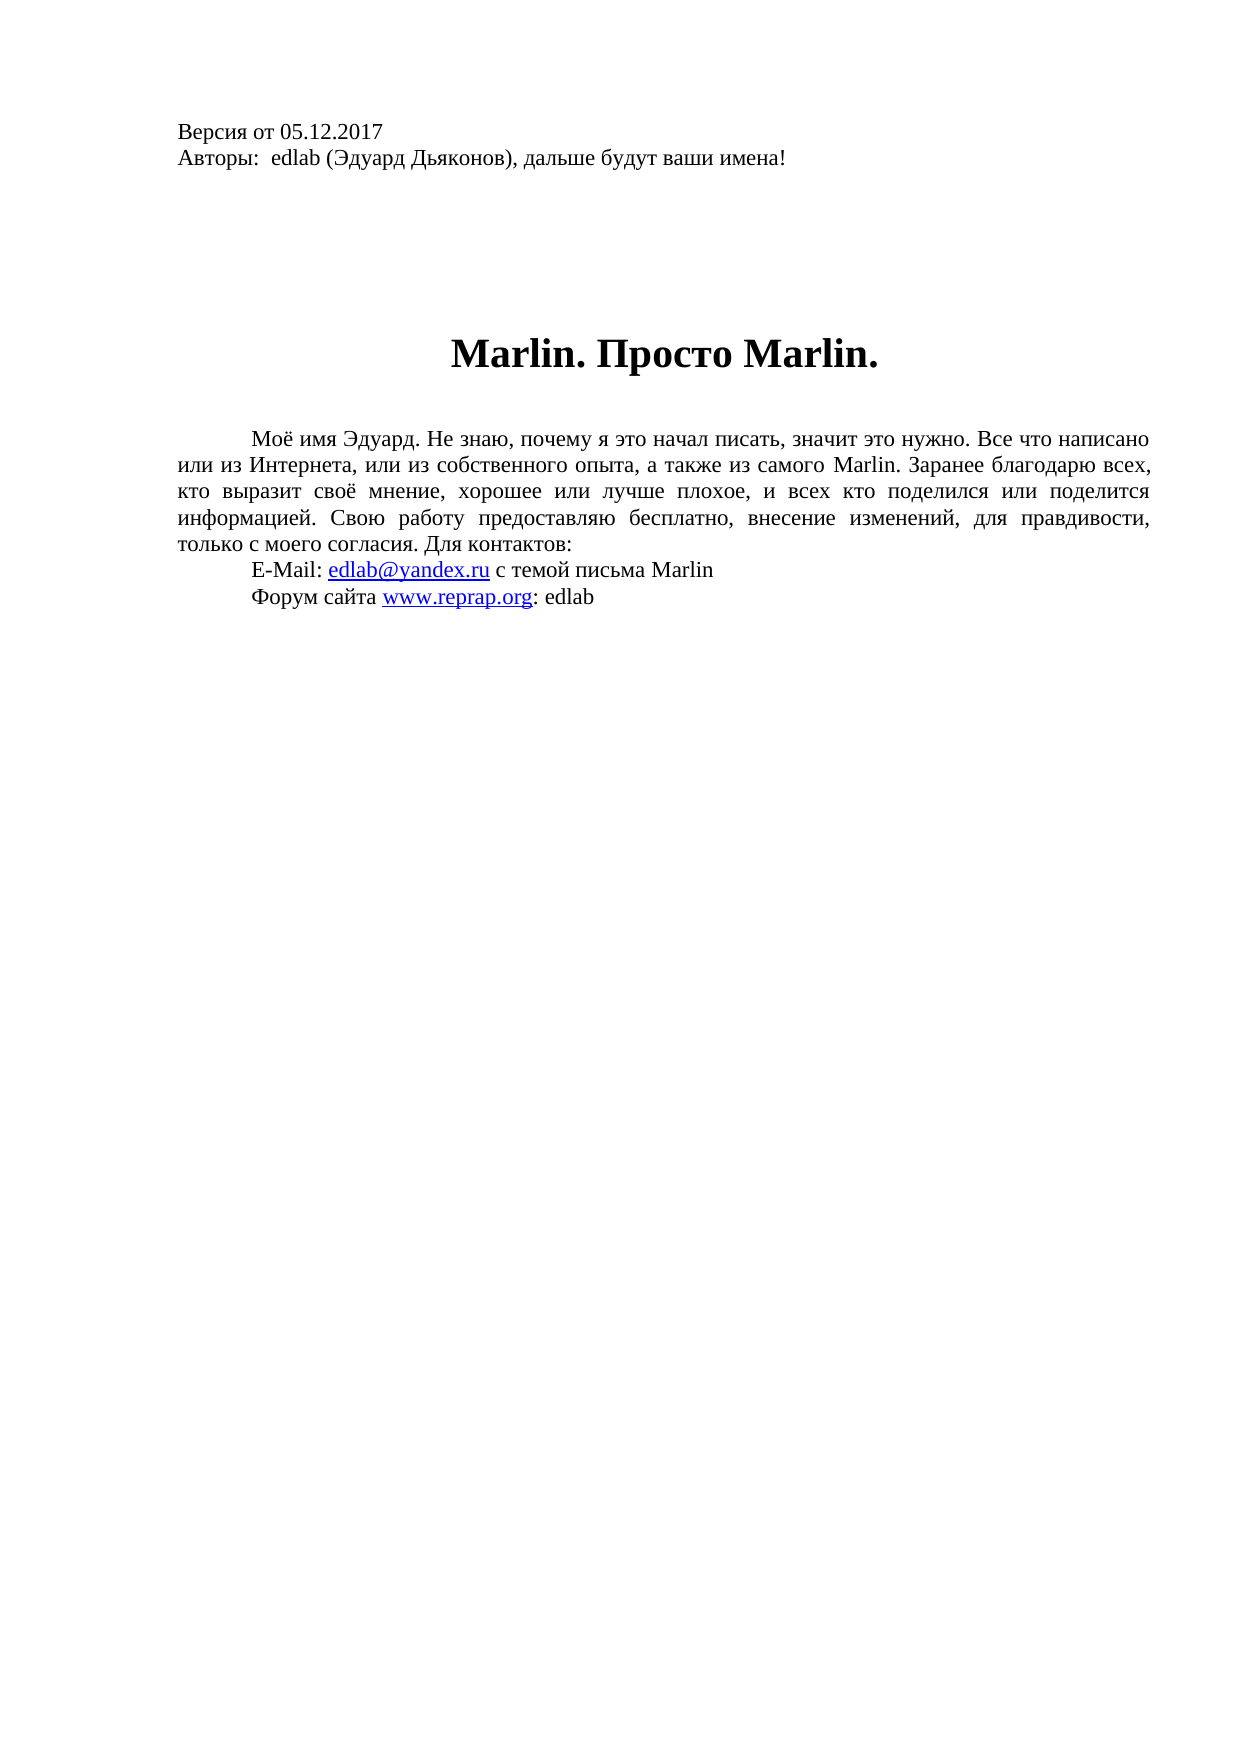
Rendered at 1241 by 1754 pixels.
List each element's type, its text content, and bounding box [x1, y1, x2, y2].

text Marlin. Просто Marlin. [177, 329, 1152, 377]
text Авторы: edlab (Эдуард Дьяконов), дальше будут ваши имена! [177, 144, 1152, 171]
text Моё имя Эдуард. Не знаю, почему я это начал писать, значит это нужно. Все что написано или из Интернета, или из собственного опыта, а также из самого Marlin. Заранее благодарю всех, кто выразит своё мнение, хорошее или лучше плохое, и всех кто поделился или поделится информацией. Свою работу предоставляю бесплатно, внесение изменений, для правдивости, только с моего согласия. Для контактов: [177, 425, 1152, 557]
text E-Mail: edlab@yandex.ru с темой письма Marlin [177, 557, 1152, 583]
text Форум сайта www.reprap.org: edlab [177, 583, 1152, 609]
text Версия от 05.12.2017 [177, 118, 1152, 144]
